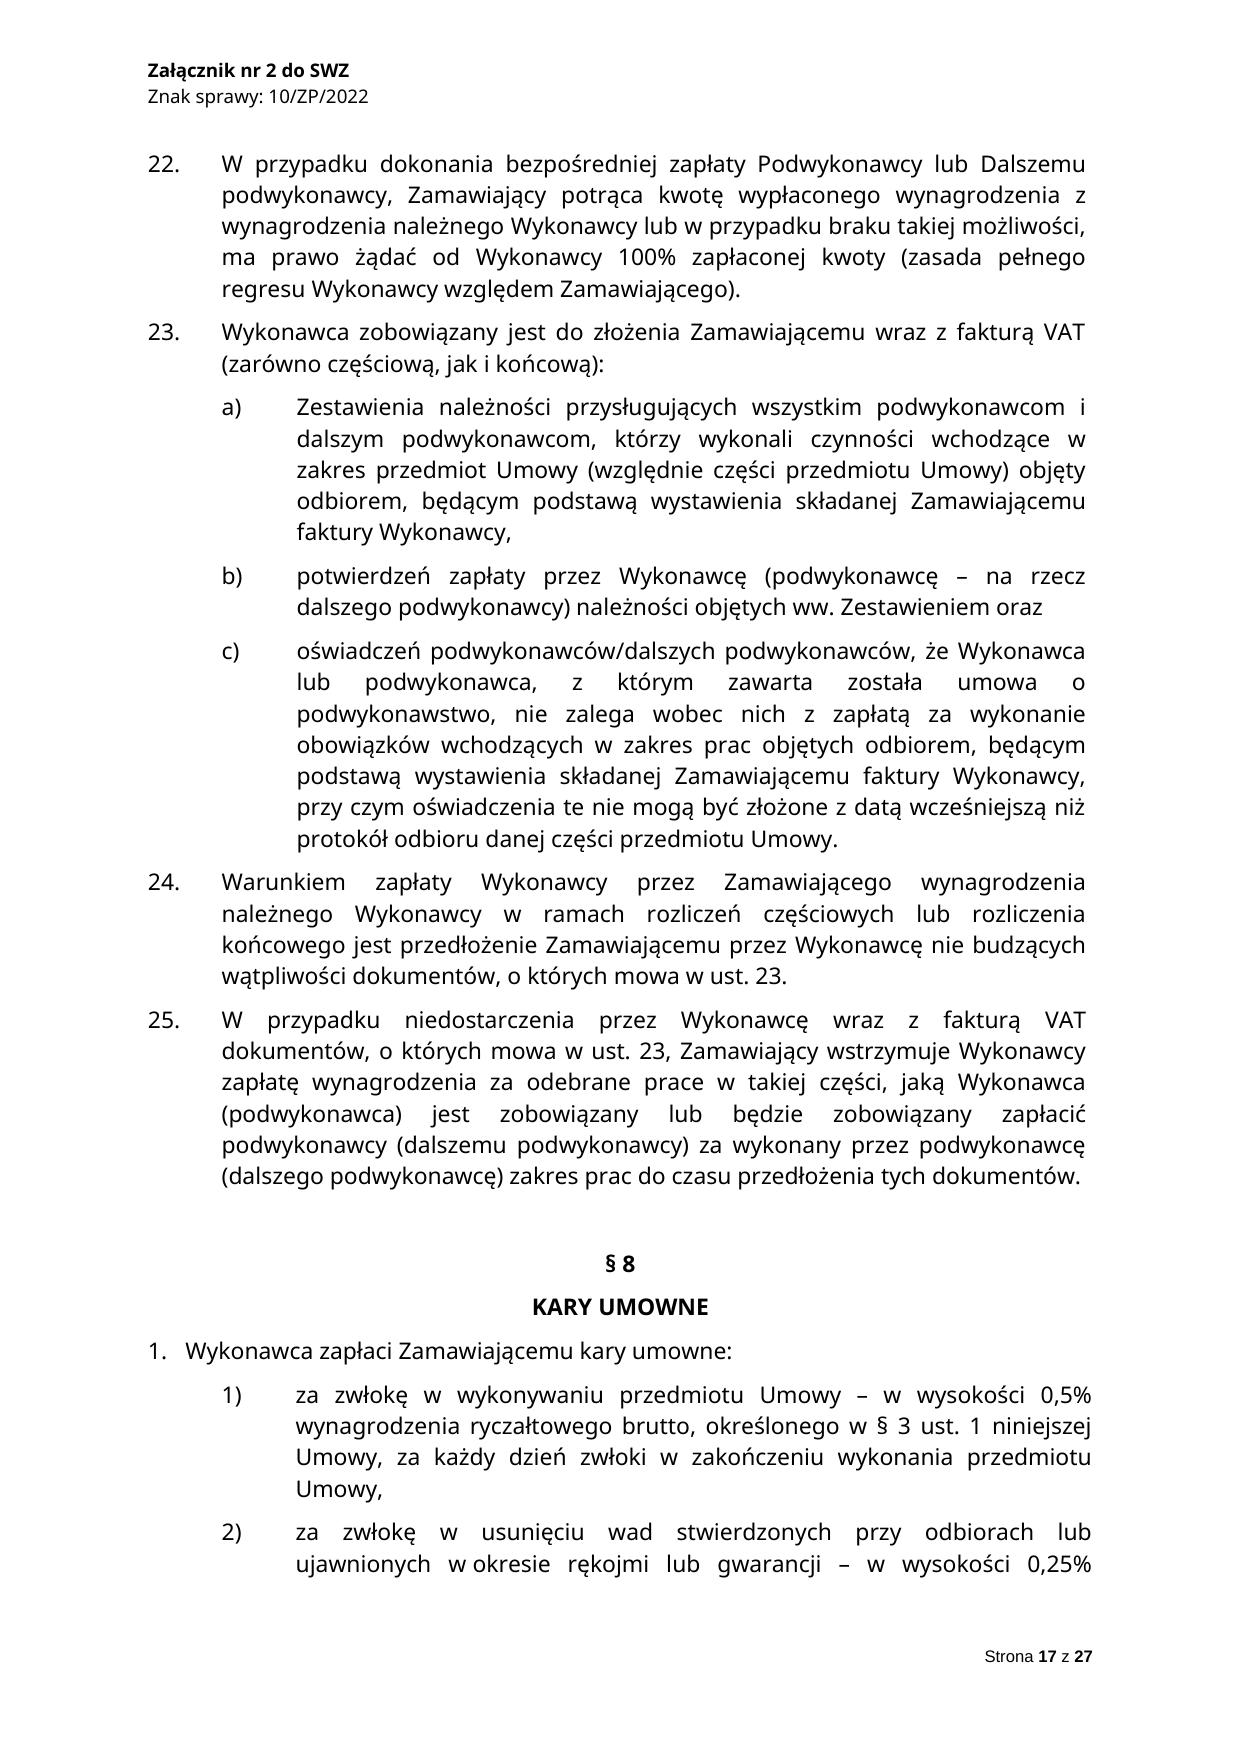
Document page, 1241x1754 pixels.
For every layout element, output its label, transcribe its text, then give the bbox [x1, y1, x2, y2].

list Zestawienia należności przysługujących wszystkim podwykonawcom i dalszym podwykonawcom, którzy wykonali czynności wchodzące w zakres przedmiot Umowy (względnie części przedmiotu Umowy) objęty odbiorem, będącym podstawą wystawienia składanej Zamawiającemu faktury Wykonawcy, [221, 391, 1087, 548]
list potwierdzeń zapłaty przez Wykonawcę (podwykonawcę – na rzecz dalszego podwykonawcy) należności objętych ww. Zestawieniem oraz [221, 560, 1087, 623]
list oświadczeń podwykonawców/dalszych podwykonawców, że Wykonawca lub podwykonawca, z którym zawarta została umowa o podwykonawstwo, nie zalega wobec nich z zapłatą za wykonanie obowiązków wchodzących w zakres prac objętych odbiorem, będącym podstawą wystawienia składanej Zamawiającemu faktury Wykonawcy, przy czym oświadczenia te nie mogą być złożone z datą wcześniejszą niż protokół odbioru danej części przedmiotu Umowy. [221, 635, 1087, 854]
list Warunkiem zapłaty Wykonawcy przez Zamawiającego wynagrodzenia należnego Wykonawcy w ramach rozliczeń częściowych lub rozliczenia końcowego jest przedłożenie Zamawiającemu przez Wykonawcę nie budzących wątpliwości dokumentów, o których mowa w ust. 23. [148, 866, 1087, 991]
list W przypadku niedostarczenia przez Wykonawcę wraz z fakturą VAT dokumentów, o których mowa w ust. 23, Zamawiający wstrzymuje Wykonawcy zapłatę wynagrodzenia za odebrane prace w takiej części, jaką Wykonawca (podwykonawca) jest zobowiązany lub będzie zobowiązany zapłacić podwykonawcy (dalszemu podwykonawcy) za wykonany przez podwykonawcę (dalszego podwykonawcę) zakres prac do czasu przedłożenia tych dokumentów. [148, 1004, 1087, 1191]
text § 8 [148, 1248, 1093, 1279]
subtitle KARY UMOWNE [148, 1291, 1093, 1323]
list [221, 1516, 1093, 1579]
list Wykonawca zapłaci Zamawiającemu kary umowne: [148, 1335, 1093, 1366]
list za zwłokę w wykonywaniu przedmiotu Umowy – w wysokości 0,5% wynagrodzenia ryczałtowego brutto, określonego w § 3 ust. 1 niniejszej Umowy, za każdy dzień zwłoki w zakończeniu wykonania przedmiotu Umowy, [221, 1379, 1093, 1504]
list W przypadku dokonania bezpośredniej zapłaty Podwykonawcy lub Dalszemu podwykonawcy, Zamawiający potrąca kwotę wypłaconego wynagrodzenia z wynagrodzenia należnego Wykonawcy lub w przypadku braku takiej możliwości, ma prawo żądać od Wykonawcy 100% zapłaconej kwoty (zasada pełnego regresu Wykonawcy względem Zamawiającego). [148, 148, 1087, 304]
list Wykonawca zobowiązany jest do złożenia Zamawiającemu wraz z fakturą VAT (zarówno częściową, jak i końcową): [148, 316, 1087, 379]
